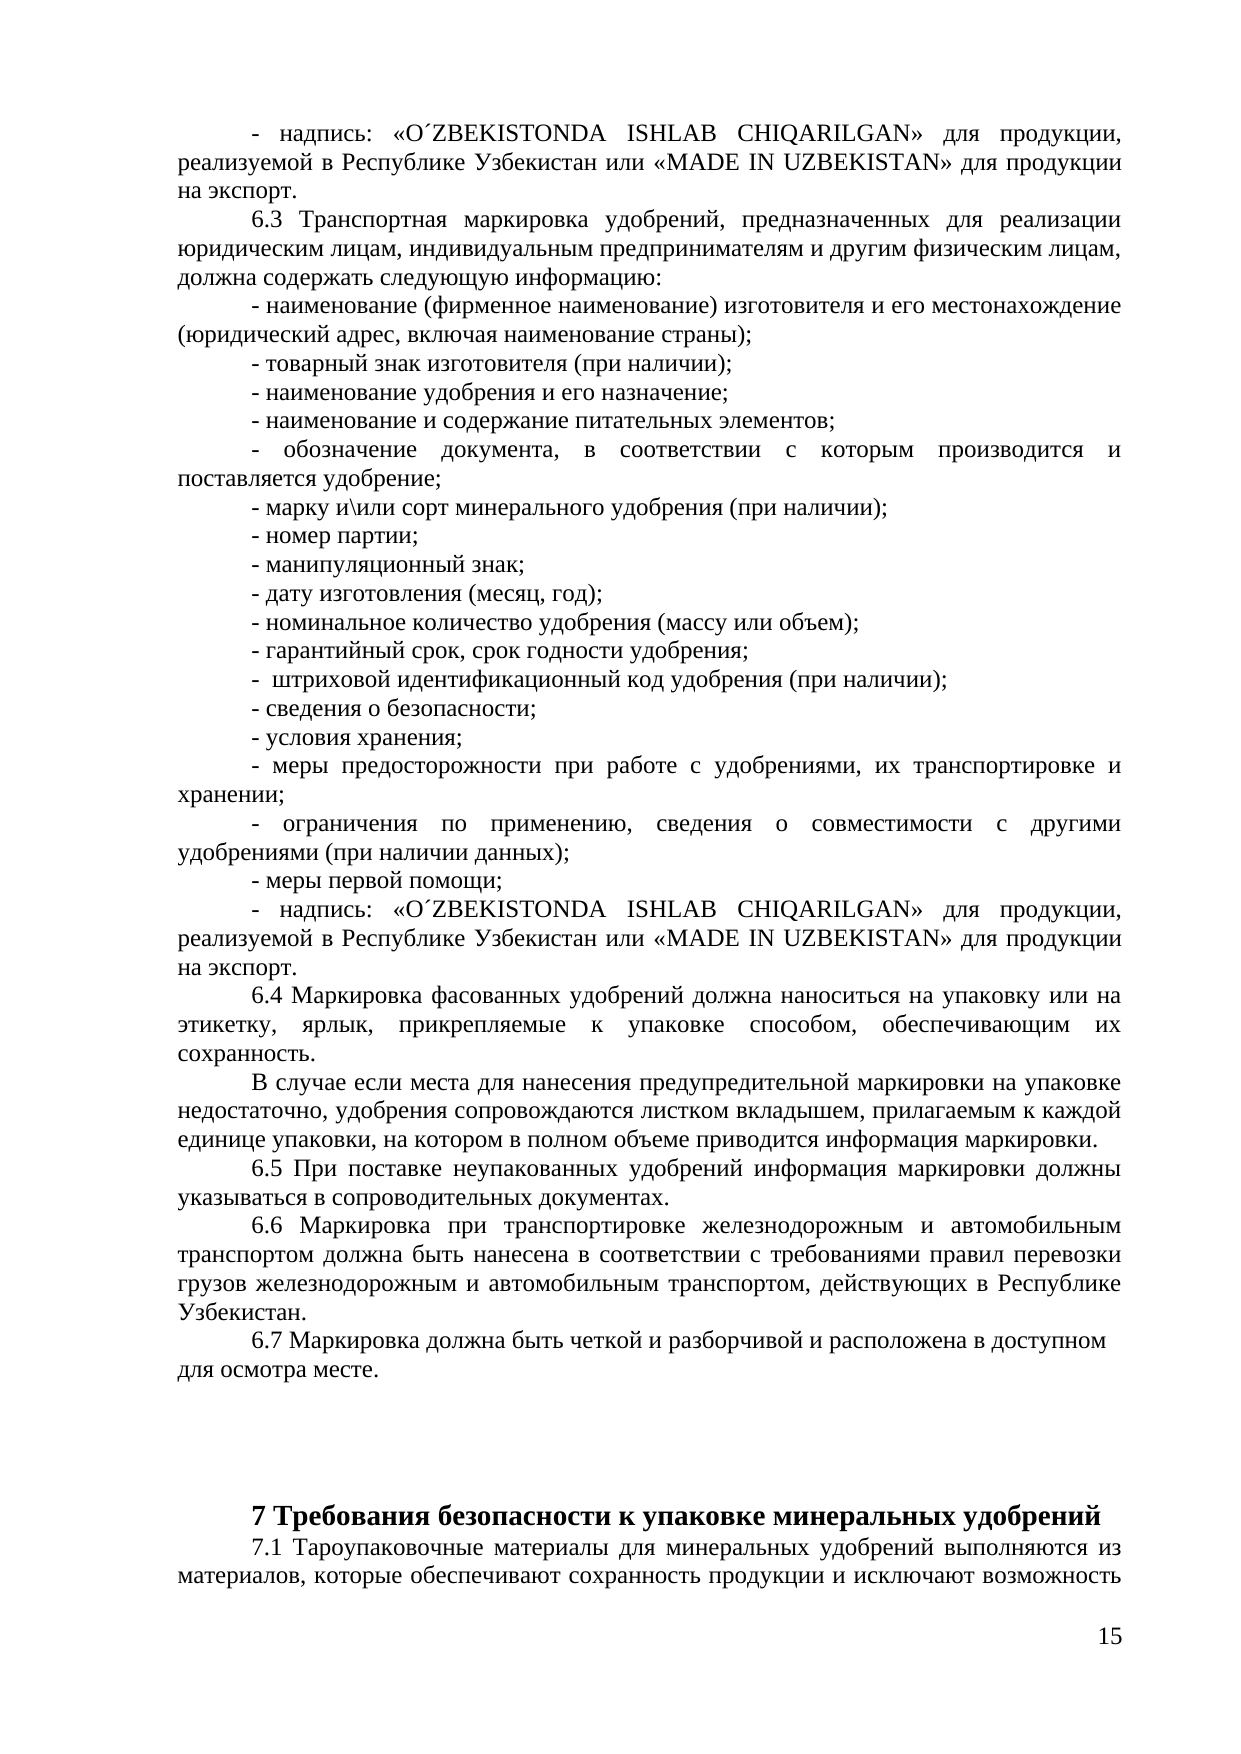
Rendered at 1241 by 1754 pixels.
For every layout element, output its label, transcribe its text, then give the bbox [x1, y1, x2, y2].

text 6.4 Маркировка фасованных удобрений должна наноситься на упаковку или на этикетку, ярлык, прикрепляемые к упаковке способом, обеспечивающим их сохранность. [177, 981, 1122, 1067]
text 6.5 При поставке неупакованных удобрений информация маркировки должны указываться в сопроводительных документах. [177, 1153, 1122, 1211]
text - ограничения по применению, сведения о совместимости с другими удобрениями (при наличии данных); [177, 808, 1122, 866]
text - сведения о безопасности; [177, 693, 1122, 722]
text 7 Требования безопасности к упаковке минеральных удобрений [177, 1498, 1122, 1532]
text 6.3 Транспортная маркировка удобрений, предназначенных для реализации юридическим лицам, индивидуальным предпринимателям и другим физическим лицам, должна содержать следующую информацию: [177, 204, 1122, 291]
text - меры предосторожности при работе с удобрениями, их транспортировке и хранении; [177, 751, 1122, 808]
text В случае если места для нанесения предупредительной маркировки на упаковке недостаточно, удобрения сопровождаются листком вкладышем, прилагаемым к каждой единице упаковки, на котором в полном объеме приводится информация маркировки. [177, 1067, 1122, 1153]
text - надпись: «O´ZBEKISTONDA ISHLAB CHIQARILGAN» для продукции, реализуемой в Республике Узбекистан или «MADE IN UZBEKISTAN» для продукции на экспорт. [177, 894, 1122, 981]
text - дату изготовления (месяц, год); [177, 578, 1122, 607]
text - надпись: «O´ZBEKISTONDA ISHLAB CHIQARILGAN» для продукции, реализуемой в Республике Узбекистан или «MADE IN UZBEKISTAN» для продукции на экспорт. [177, 118, 1122, 204]
text - наименование удобрения и его назначение; [177, 377, 1122, 406]
text - наименование (фирменное наименование) изготовителя и его местонахождение (юридический адрес, включая наименование страны); [177, 291, 1122, 348]
text - наименование и содержание питательных элементов; [177, 406, 1122, 434]
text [177, 1532, 1122, 1589]
text - меры первой помощи; [177, 866, 1122, 894]
text - номер партии; [177, 521, 1122, 549]
text 6.6 Маркировка при транспортировке железнодорожным и автомобильным транспортом должна быть нанесена в соответствии с требованиями правил перевозки грузов железнодорожным и автомобильным транспортом, действующих в Республике Узбекистан. [177, 1211, 1122, 1326]
text - обозначение документа, в соответствии с которым производится и поставляется удобрение; [177, 434, 1122, 492]
text - условия хранения; [177, 722, 1122, 751]
text - марку и\или сорт минерального удобрения (при наличии); [177, 492, 1122, 521]
text - гарантийный срок, срок годности удобрения; [177, 636, 1122, 664]
text - манипуляционный знак; [177, 549, 1122, 578]
text - штриховой идентификационный код удобрения (при наличии); [177, 664, 1122, 693]
text 6.7 Маркировка должна быть четкой и разборчивой и расположена в доступном для осмотра месте. [177, 1326, 1122, 1383]
text - номинальное количество удобрения (массу или объем); [177, 607, 1122, 636]
text - товарный знак изготовителя (при наличии); [177, 348, 1122, 377]
